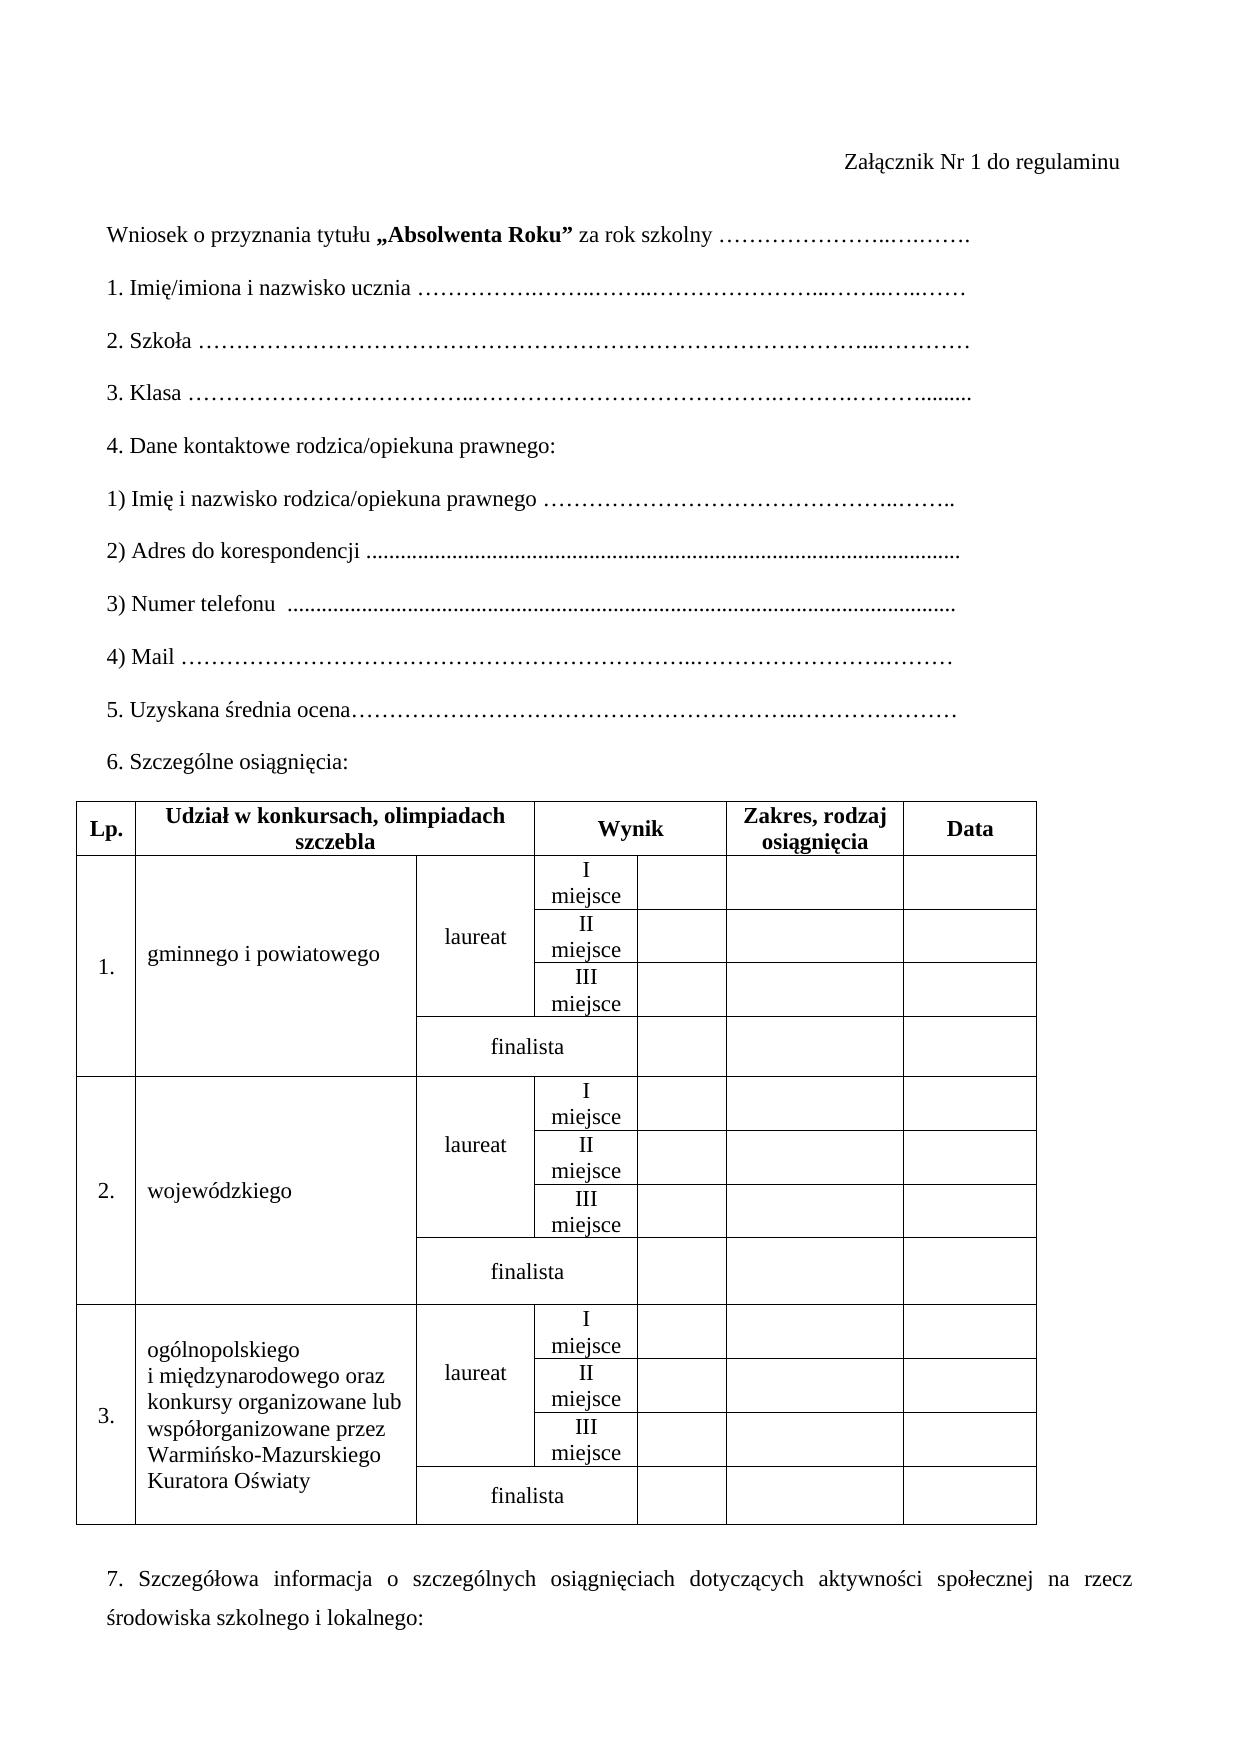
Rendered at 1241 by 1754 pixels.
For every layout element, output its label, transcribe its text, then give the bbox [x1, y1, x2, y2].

table_cell wojewódzkiego [136, 1077, 416, 1304]
table_cell [904, 1238, 1036, 1304]
table_cell laureat [417, 1077, 534, 1237]
text 4. Dane kontaktowe rodzica/opiekuna prawnego: [106, 432, 1134, 458]
table_cell II miejsce [535, 1359, 637, 1412]
table_header Udział w konkursach, olimpiadach szczebla [136, 802, 534, 855]
table_cell II miejsce [535, 1131, 637, 1183]
table_cell gminnego i powiatowego [136, 856, 416, 1076]
table_cell [638, 1185, 726, 1237]
table_cell [904, 963, 1036, 1016]
table_cell [904, 1413, 1036, 1466]
table_cell 3. [77, 1305, 135, 1524]
table_cell [638, 1238, 726, 1304]
text 1) Imię i nazwisko rodzica/opiekuna prawnego ………………………………………..…….. [106, 485, 1134, 511]
table_cell finalista [417, 1017, 637, 1076]
table_cell finalista [417, 1238, 637, 1304]
text Załącznik Nr 1 do regulaminu [770, 148, 1134, 174]
table_cell III miejsce [535, 963, 637, 1016]
table_cell [638, 1017, 726, 1076]
table_cell I miejsce [535, 1305, 637, 1358]
table_cell [638, 963, 726, 1016]
table_cell [904, 1305, 1036, 1358]
table_cell [727, 1305, 903, 1358]
table_cell II miejsce [535, 910, 637, 962]
text 5. Uzyskana średnia ocena…………………………………………………..………………… [106, 696, 1134, 722]
table_cell [904, 910, 1036, 962]
table_cell [638, 1305, 726, 1358]
table_cell [638, 1131, 726, 1183]
table_cell [638, 1077, 726, 1130]
table_cell laureat [417, 1305, 534, 1466]
table_cell [727, 1017, 903, 1076]
table_cell III miejsce [535, 1413, 637, 1466]
text 3) Numer telefonu ..................................................................................................................... [106, 590, 1134, 617]
table_cell [904, 1467, 1036, 1524]
table_cell [727, 1413, 903, 1466]
table_cell [727, 1238, 903, 1304]
text 6. Szczególne osiągnięcia: [106, 748, 1134, 775]
table_cell [727, 856, 903, 908]
text Wniosek o przyznania tytułu „Absolwenta Roku” za rok szkolny …………………..….……. [106, 221, 1134, 248]
table_cell [727, 1185, 903, 1237]
table_cell [638, 1413, 726, 1466]
table_cell [904, 856, 1036, 908]
text 3. Klasa ………………………………..………………………………….……….………......... [106, 379, 1134, 406]
text 2. Szkoła ……………………………………………………………………………...………… [106, 327, 1134, 353]
table_cell I miejsce [535, 856, 637, 908]
text 1. Imię/imiona i nazwisko ucznia …………….……..……..…………………...……..…..…… [106, 274, 1134, 300]
table_cell [638, 910, 726, 962]
table_cell 1. [77, 856, 135, 1076]
table_cell [638, 1467, 726, 1524]
table_cell [727, 910, 903, 962]
table_header Data [904, 802, 1036, 855]
table_cell [727, 1077, 903, 1130]
text 4) Mail …………………………………………………………..…………………….……… [106, 643, 1134, 669]
table_cell [904, 1017, 1036, 1076]
table_header Wynik [535, 802, 726, 855]
table_cell [638, 1359, 726, 1412]
table_cell finalista [417, 1467, 637, 1524]
table_cell [638, 856, 726, 908]
table_cell [727, 1131, 903, 1183]
table_cell [904, 1185, 1036, 1237]
table_cell [904, 1077, 1036, 1130]
table_header Lp. [77, 802, 135, 855]
text 7. Szczegółowa informacja o szczególnych osiągnięciach dotyczących aktywności społecznej na rzecz środowiska szkolnego i lokalnego: [106, 1565, 1134, 1631]
table_cell [904, 1131, 1036, 1183]
table_cell 2. [77, 1077, 135, 1304]
table_cell ogólnopolskiego i międzynarodowego oraz konkursy organizowane lub współorganizowane przez Warmińsko-Mazurskiego Kuratora Oświaty [136, 1305, 416, 1524]
table_cell I miejsce [535, 1077, 637, 1130]
table_cell [727, 1467, 903, 1524]
table_header Zakres, rodzaj osiągnięcia [727, 802, 903, 855]
table_cell [727, 1359, 903, 1412]
table_cell laureat [417, 856, 534, 1016]
table_cell [727, 963, 903, 1016]
table_cell [904, 1359, 1036, 1412]
text 2) Adres do korespondencji ........................................................................................................ [106, 537, 1134, 564]
table_cell III miejsce [535, 1185, 637, 1237]
